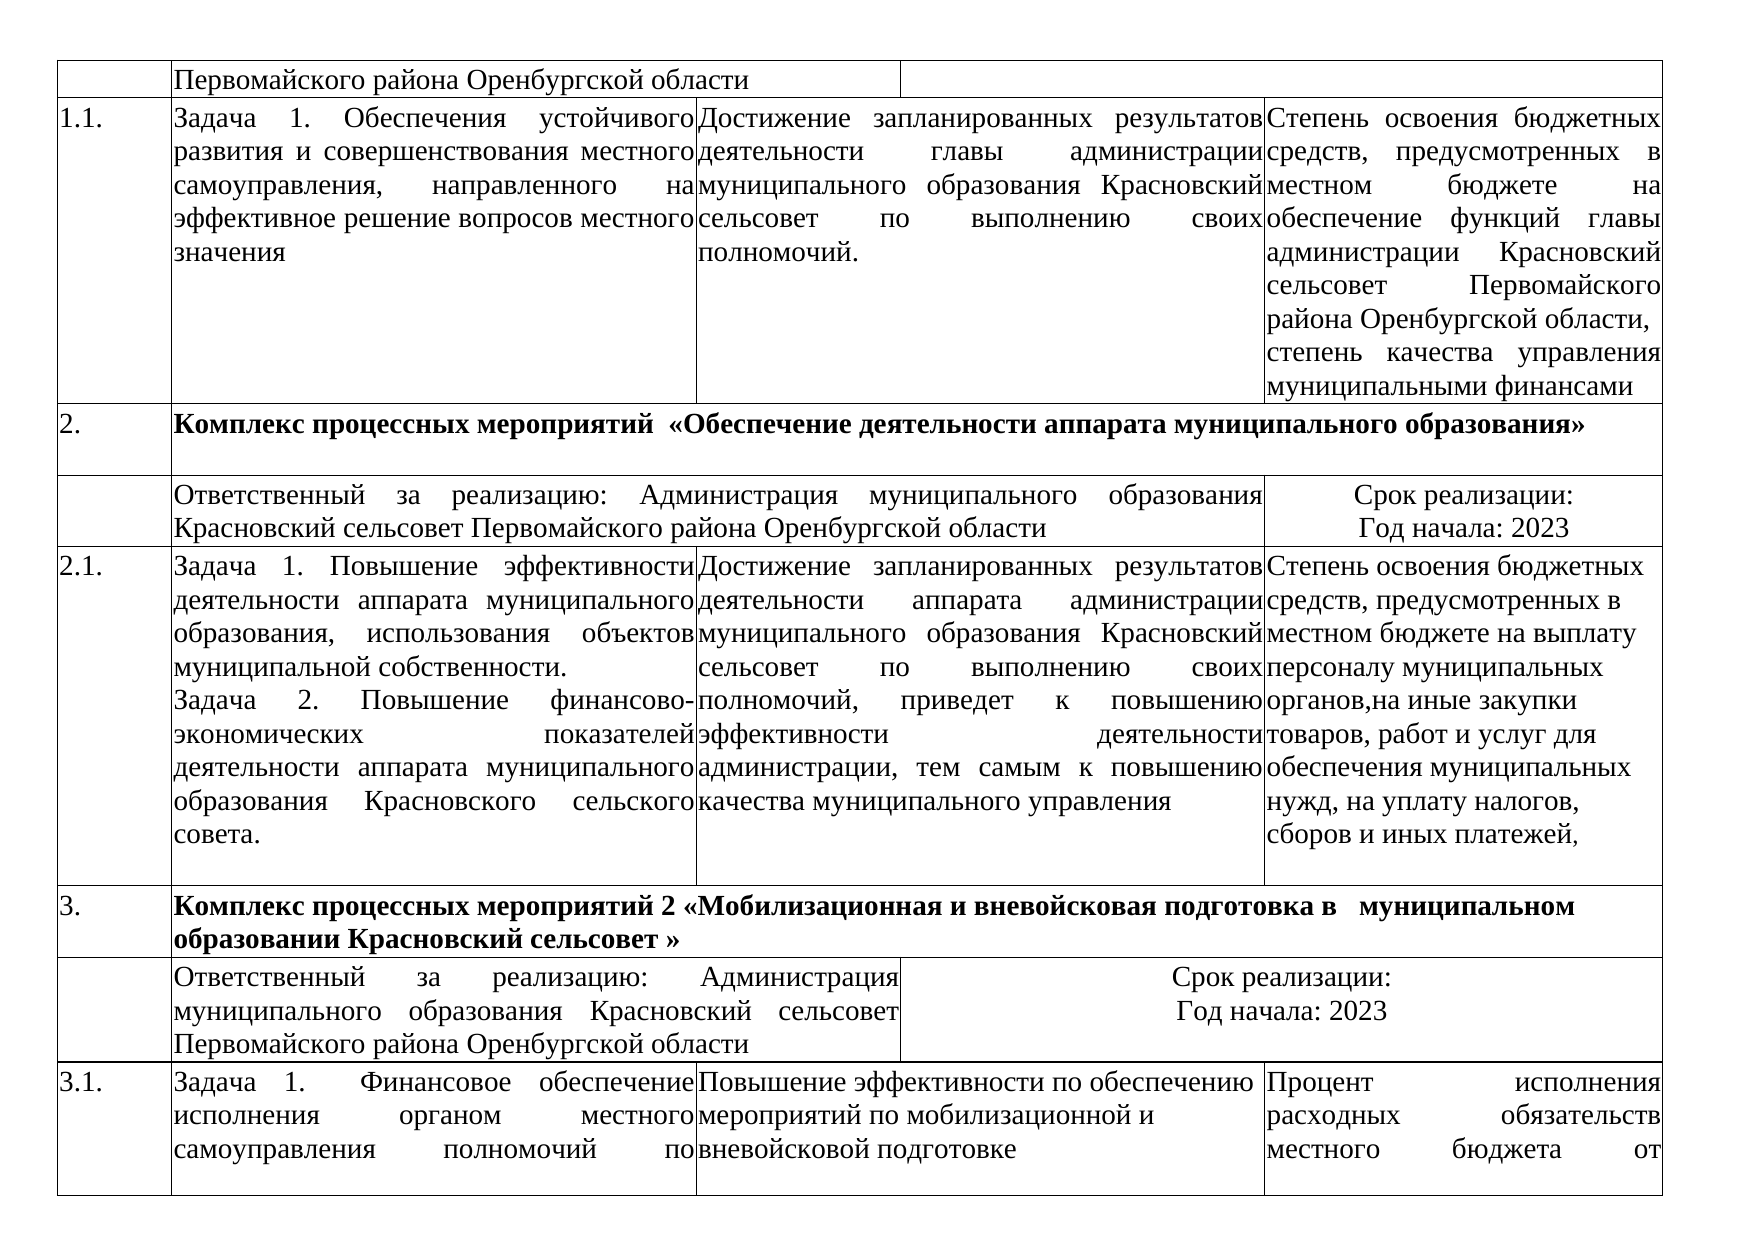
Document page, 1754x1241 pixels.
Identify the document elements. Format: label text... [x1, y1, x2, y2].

table_cell Срок реализации: Год начала: 2023 [901, 958, 1662, 1061]
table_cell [1265, 1063, 1662, 1195]
table_cell Достижение запланированных результатов деятельности аппарата администрации муниципального образования Красновский сельсовет по выполнению своих полномочий, приведет к повышению эффективности деятельности администрации, тем самым к повышению качества муниципального управления [697, 547, 1264, 885]
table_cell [901, 61, 1662, 97]
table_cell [172, 1063, 696, 1195]
table_cell 1.1. [58, 98, 171, 403]
table_cell Срок реализации: Год начала: 2023 [1265, 476, 1662, 546]
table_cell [172, 61, 900, 97]
table_cell Задача 1. Обеспечения устойчивого развития и совершенствования местного самоуправления, направленного на эффективное решение вопросов местного значения [172, 98, 696, 403]
table_cell [58, 958, 171, 1061]
table_cell Ответственный за реализацию: Администрация муниципального образования Красновский сельсовет Первомайского района Оренбургской области [172, 958, 900, 1061]
table_cell Ответственный за реализацию: Администрация муниципального образования Красновский сельсовет Первомайского района Оренбургской области [172, 476, 1264, 546]
table_cell Достижение запланированных результатов деятельности главы администрации муниципального образования Красновский сельсовет по выполнению своих полномочий. [697, 98, 1264, 403]
table_cell Степень освоения бюджетных средств, предусмотренных в местном бюджете на выплату персоналу муниципальных органов,на иные закупки товаров, работ и услуг для обеспечения муниципальных нужд, на уплату налогов, сборов и иных платежей, [1265, 547, 1662, 885]
table_cell [58, 476, 171, 546]
table_cell Комплекс процессных мероприятий 2 «Мобилизационная и вневойсковая подготовка в муниципальном образовании Красновский сельсовет » [172, 886, 1662, 957]
table_cell Степень освоения бюджетных средств, предусмотренных в местном бюджете на обеспечение функций главы администрации Красновский сельсовет Первомайского района Оренбургской области, степень качества управления муниципальными финансами [1265, 98, 1662, 403]
table_cell 3.1. [58, 1063, 171, 1195]
table_cell 2.1. [58, 547, 171, 885]
table_cell Задача 1. Повышение эффективности деятельности аппарата муниципального образования, использования объектов муниципальной собственности. Задача 2. Повышение финансово-экономических показателей деятельности аппарата муниципального образования Красновского сельского совета. [172, 547, 696, 885]
table_cell 3. [58, 886, 171, 957]
table_cell [58, 61, 171, 97]
table_cell 2. [58, 404, 171, 474]
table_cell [697, 1063, 1264, 1195]
table_cell Комплекс процессных мероприятий «Обеспечение деятельности аппарата муниципального образования» [172, 404, 1662, 474]
